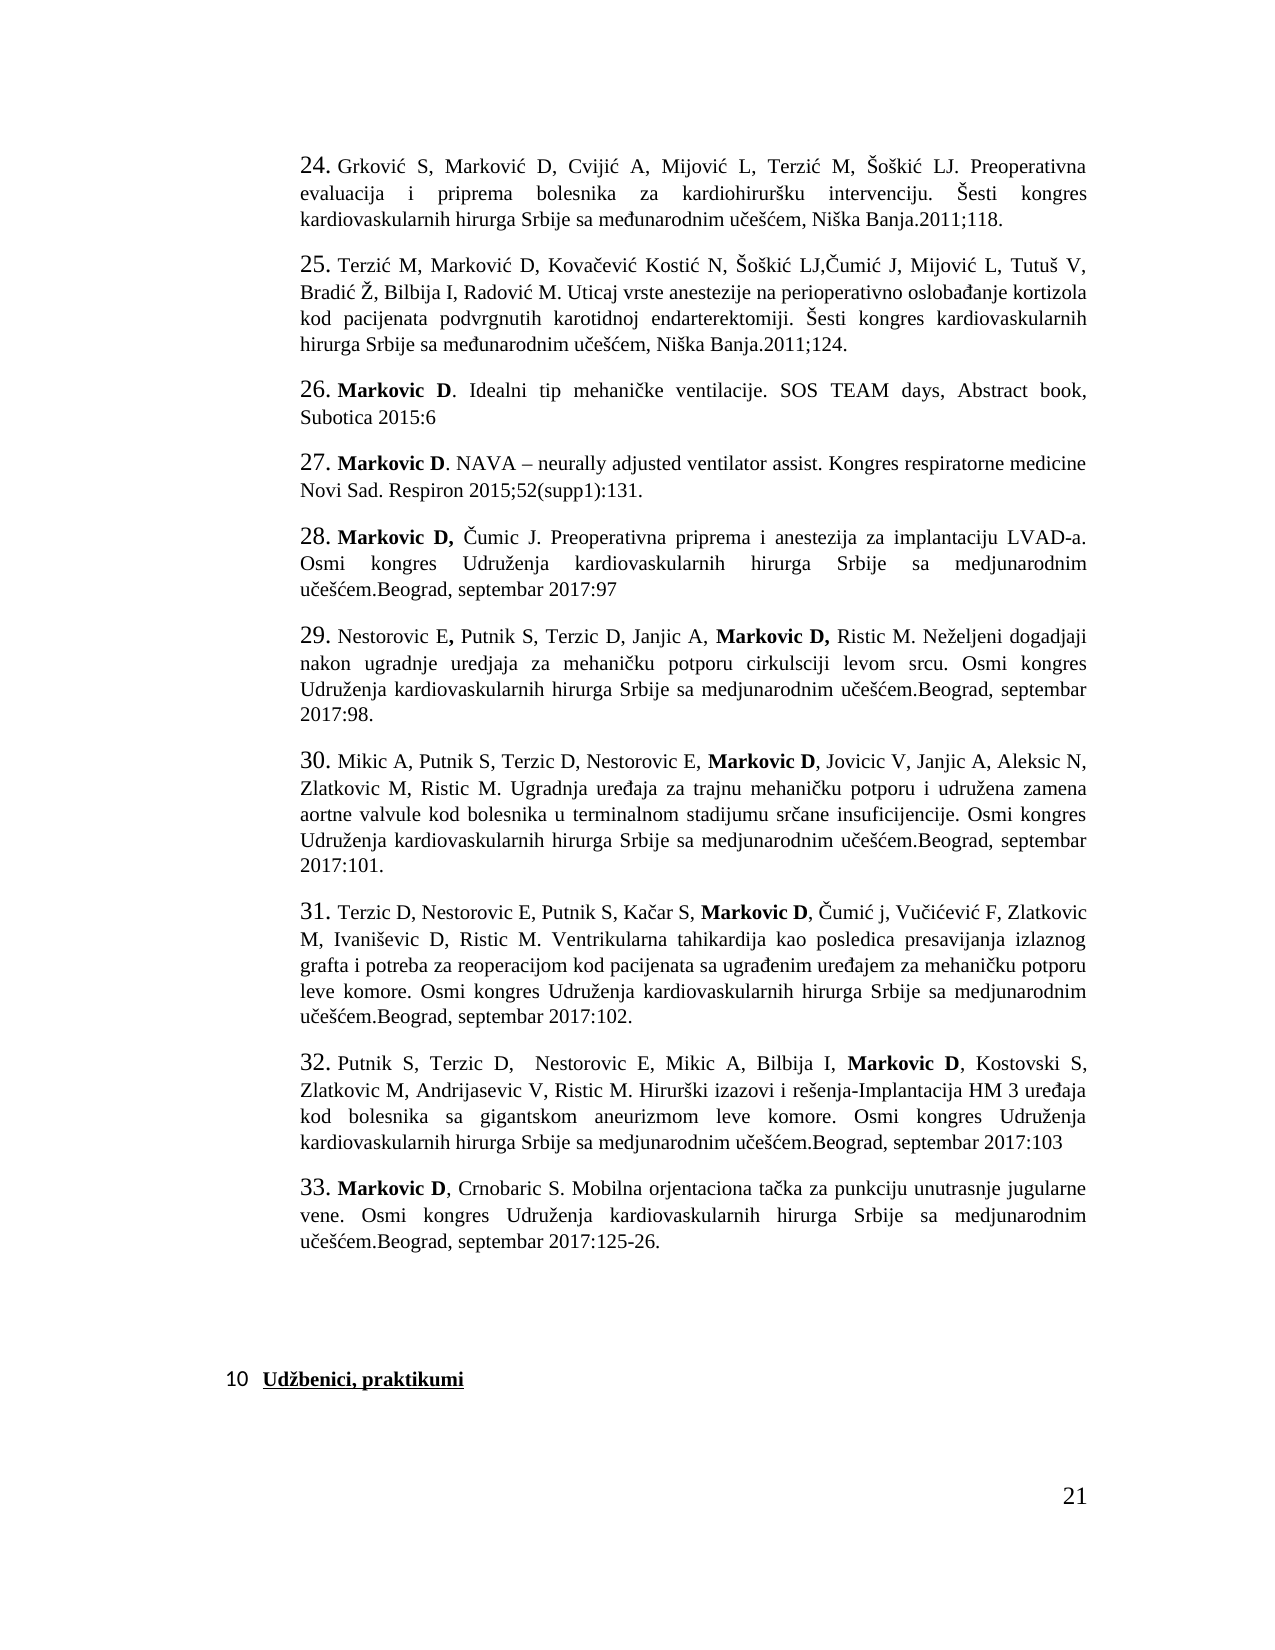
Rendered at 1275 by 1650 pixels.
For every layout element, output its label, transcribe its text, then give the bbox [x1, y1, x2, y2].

list Udžbenici, praktikumi [225, 1364, 1087, 1392]
list Putnik S, Terzic D, Nestorovic E, Mikic A, Bilbija I, Markovic D, Kostovski S, Zlatkovic M, Andrijasevic V, Ristic M. Hirurški izazovi i rešenja-Implantacija HM 3 uređaja kod bolesnika sa gigantskom aneurizmom leve komore. Osmi kongres Udruženja kardiovaskularnih hirurga Srbije sa medjunarodnim učešćem.Beograd, septembar 2017:103 [300, 1047, 1087, 1154]
list Terzic D, Nestorovic E, Putnik S, Kačar S, Markovic D, Čumić j, Vučićević F, Zlatkovic M, Ivaniševic D, Ristic M. Ventrikularna tahikardija kao posledica presavijanja izlaznog grafta i potreba za reoperacijom kod pacijenata sa ugrađenim uređajem za mehaničku potporu leve komore. Osmi kongres Udruženja kardiovaskularnih hirurga Srbije sa medjunarodnim učešćem.Beograd, septembar 2017:102. [300, 896, 1087, 1028]
list Terzić M, Marković D, Kovačević Kostić N, Šoškić LJ,Čumić J, Mijović L, Tutuš V, Bradić Ž, Bilbija I, Radović M. Uticaj vrste anestezije na perioperativno oslobađanje kortizola kod pacijenata podvrgnutih karotidnoj endarterektomiji. Šesti kongres kardiovaskularnih hirurga Srbije sa međunarodnim učešćem, Niška Banja.2011;124. [300, 249, 1087, 356]
list Nestorovic E, Putnik S, Terzic D, Janjic A, Markovic D, Ristic M. Neželjeni dogadjaji nakon ugradnje uredjaja za mehaničku potporu cirkulsciji levom srcu. Osmi kongres Udruženja kardiovaskularnih hirurga Srbije sa medjunarodnim učešćem.Beograd, septembar 2017:98. [300, 620, 1087, 726]
list Markovic D. Idealni tip mehaničke ventilacije. SOS TEAM days, Abstract book, Subotica 2015:6 [300, 374, 1087, 429]
list Markovic D, Crnobaric S. Mobilna orjentaciona tačka za punkciju unutrasnje jugularne vene. Osmi kongres Udruženja kardiovaskularnih hirurga Srbije sa medjunarodnim učešćem.Beograd, septembar 2017:125-26. [300, 1172, 1087, 1253]
list Markovic D, Čumic J. Preoperativna priprema i anestezija za implantaciju LVAD-a. Osmi kongres Udruženja kardiovaskularnih hirurga Srbije sa medjunarodnim učešćem.Beograd, septembar 2017:97 [300, 521, 1087, 601]
list Grković S, Marković D, Cvijić A, Mijović L, Terzić M, Šoškić LJ. Preoperativna evaluacija i priprema bolesnika za kardiohiruršku intervenciju. Šesti kongres kardiovaskularnih hirurga Srbije sa međunarodnim učešćem, Niška Banja.2011;118. [300, 150, 1087, 231]
list Mikic A, Putnik S, Terzic D, Nestorovic E, Markovic D, Jovicic V, Janjic A, Aleksic N, Zlatkovic M, Ristic M. Ugradnja uređaja za trajnu mehaničku potporu i udružena zamena aortne valvule kod bolesnika u terminalnom stadijumu srčane insuficijencije. Osmi kongres Udruženja kardiovaskularnih hirurga Srbije sa medjunarodnim učešćem.Beograd, septembar 2017:101. [300, 745, 1087, 877]
list Markovic D. NAVA – neurally adjusted ventilator assist. Kongres respiratorne medicine Novi Sad. Respiron 2015;52(supp1):131. [300, 447, 1087, 502]
